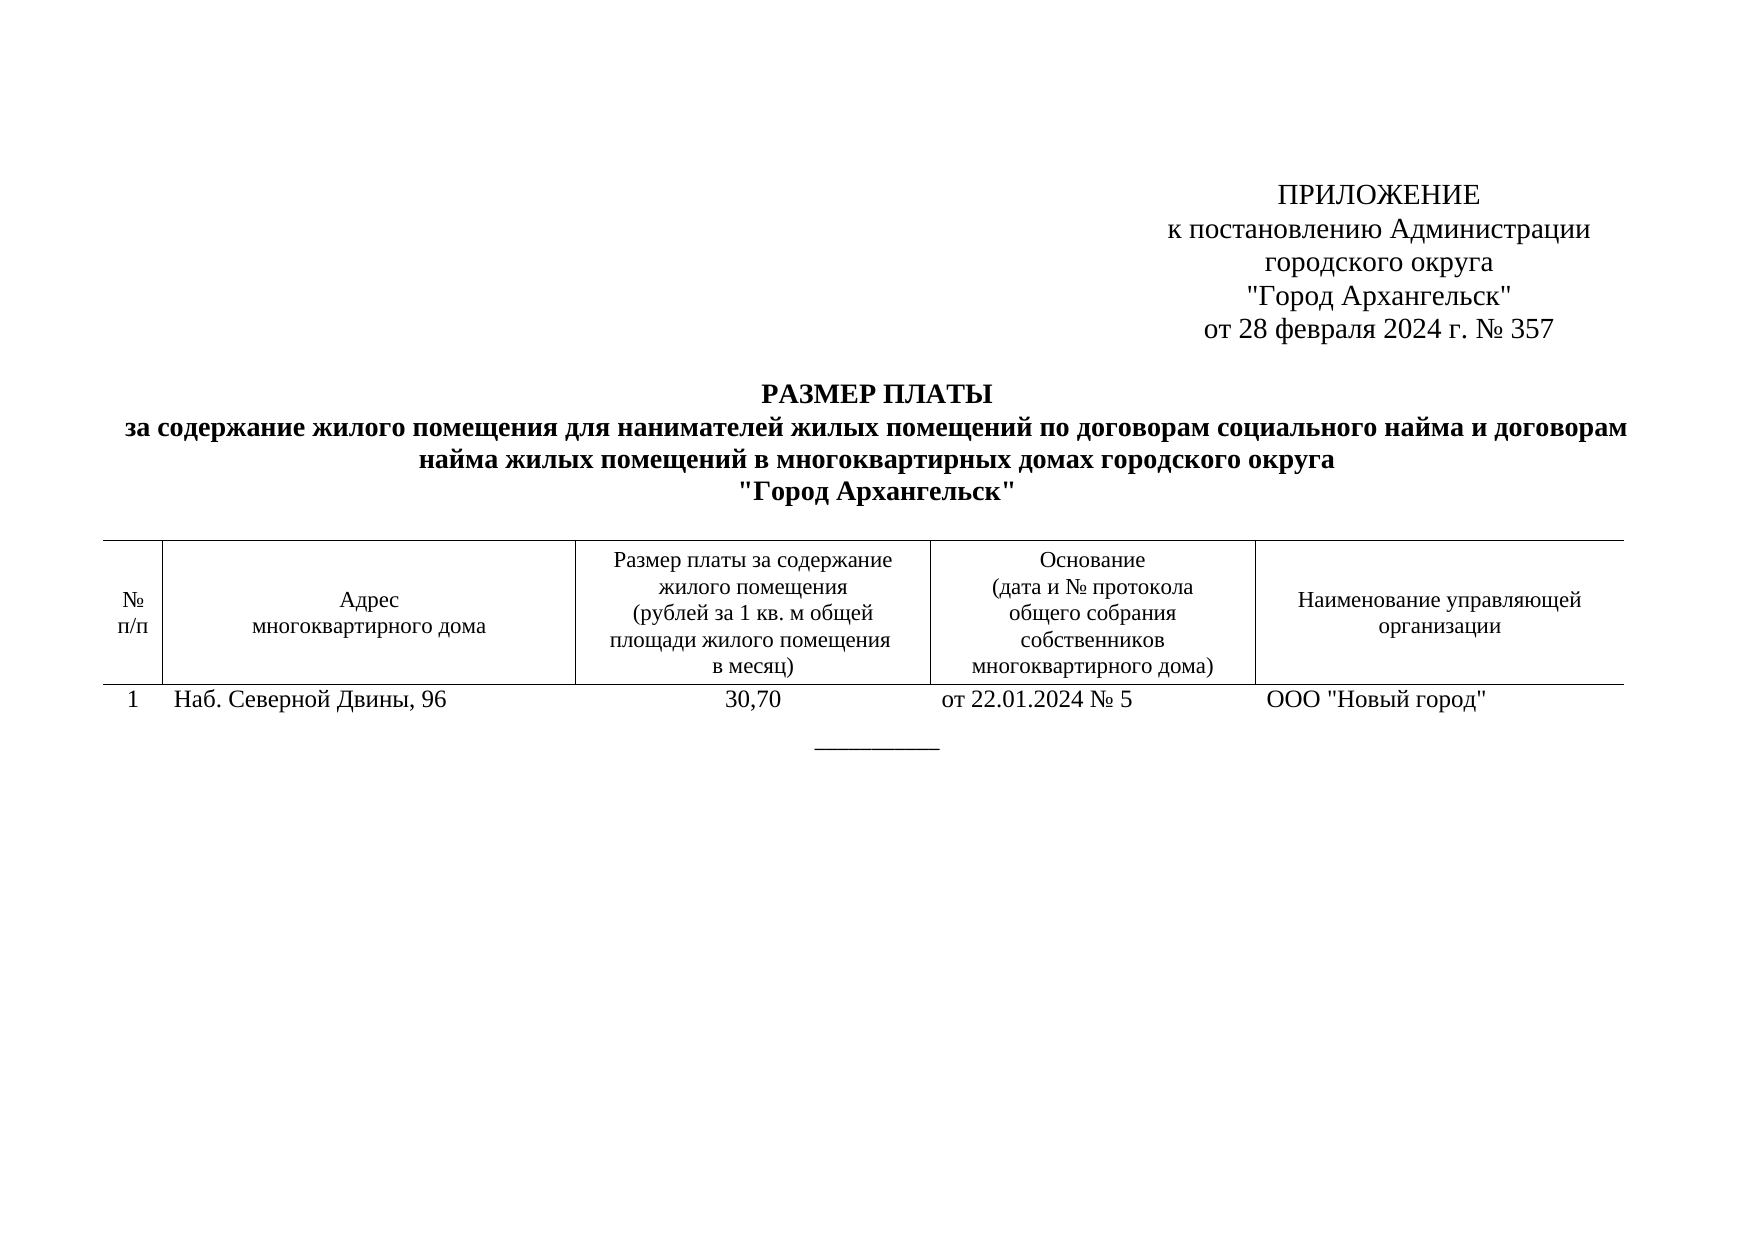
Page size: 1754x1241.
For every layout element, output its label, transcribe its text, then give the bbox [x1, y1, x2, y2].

text ___________ [118, 725, 1636, 753]
table_header Адрес многоквартирного дома [163, 541, 575, 683]
text РАЗМЕР ПЛАТЫ [118, 377, 1636, 410]
text ПРИЛОЖЕНИЕ [1122, 177, 1636, 211]
text от 28 февраля 2024 г. № 357 [1122, 311, 1636, 345]
table_cell ООО "Новый город" [1255, 685, 1624, 725]
table_header № п/п [103, 541, 162, 683]
table_header Размер платы за содержание жилого помещения (рублей за 1 кв. м общей площади жилого помещения в месяц) [576, 541, 930, 683]
text за содержание жилого помещения для нанимателей жилых помещений по договорам социального найма и договорам найма жилых помещений в многоквартирных домах городского округа [118, 410, 1636, 474]
text "Город Архангельск" [118, 474, 1636, 507]
text "Город Архангельск" [1122, 278, 1636, 311]
table_cell от 22.01.2024 № 5 [930, 685, 1255, 725]
table_cell Наб. Северной Двины, 96 [163, 685, 576, 725]
table_header Основание (дата и № протокола общего собрания собственников многоквартирного дома) [931, 541, 1255, 683]
table_cell 30,70 [576, 685, 930, 725]
table_header Наименование управляющей организации [1256, 541, 1624, 683]
table_cell 1 [103, 685, 162, 725]
text городского округа [1122, 244, 1636, 278]
text к постановлению Администрации [1122, 211, 1636, 244]
